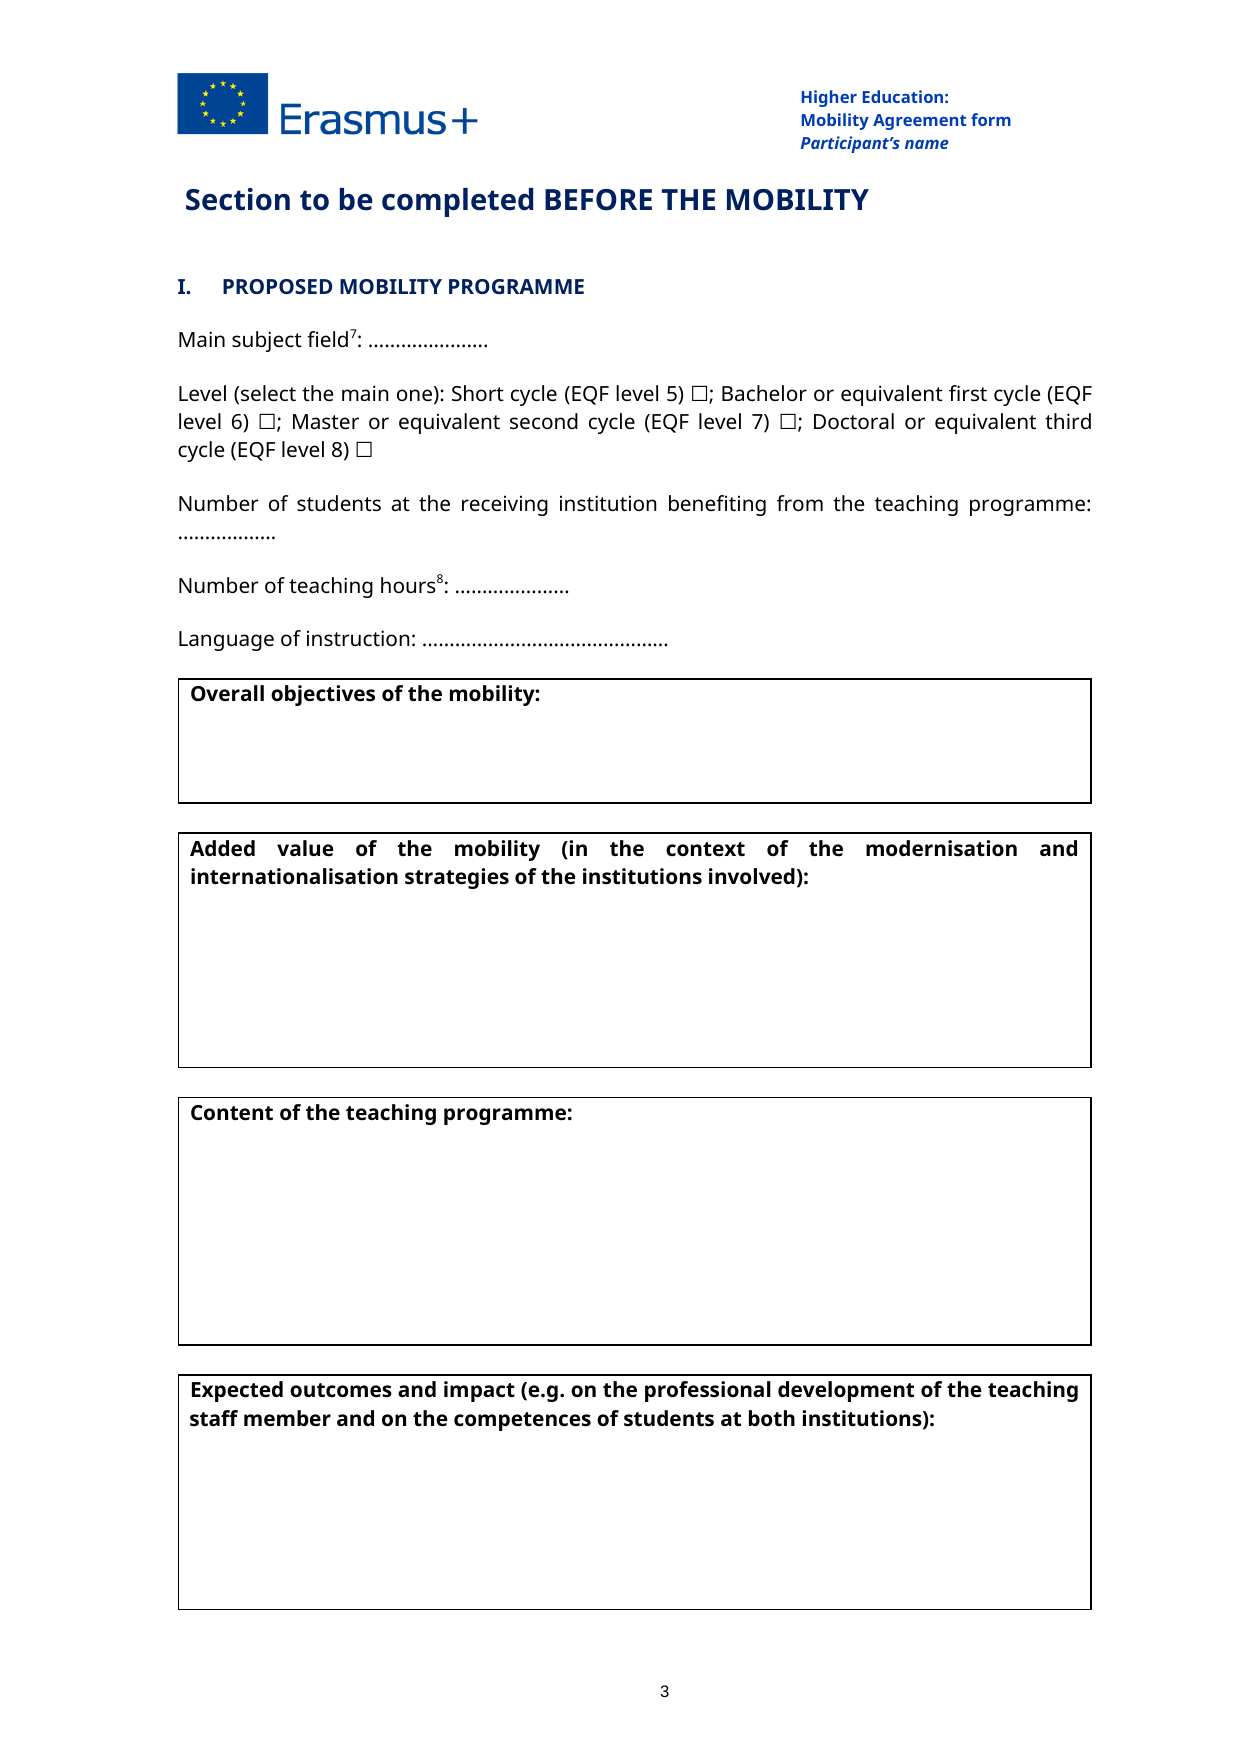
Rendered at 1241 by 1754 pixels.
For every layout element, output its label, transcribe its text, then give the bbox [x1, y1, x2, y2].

picture [177, 73, 478, 135]
text Section to be completed BEFORE THE MOBILITY [177, 179, 1196, 218]
text Number of teaching hours: ………………… [177, 571, 1092, 599]
text Level (select the main one): Short cycle (EQF level 5) ; Bachelor or equivalent first cycle (EQF level 6) ; Master or equivalent second cycle (EQF level 7) ; Doctoral or equivalent third cycle (EQF level 8) [177, 379, 1092, 464]
table_header Added value of the mobility (in the context of the modernisation and internationalisation strategies of the institutions involved): [179, 834, 1090, 1067]
table_header Overall objectives of the mobility: [179, 680, 1090, 802]
subtitle I. PROPOSED MOBILITY PROGRAMME [177, 272, 1092, 300]
table_header Expected outcomes and impact (e.g. on the professional development of the teaching staff member and on the competences of students at both institutions): [179, 1376, 1090, 1609]
text Main subject field: …………………. [177, 325, 1092, 354]
text Language of instruction: ……………………………………… [177, 624, 1092, 653]
table_header Content of the teaching programme: [179, 1098, 1090, 1344]
text Number of students at the receiving institution benefiting from the teaching programme: ……………… [177, 489, 1092, 546]
